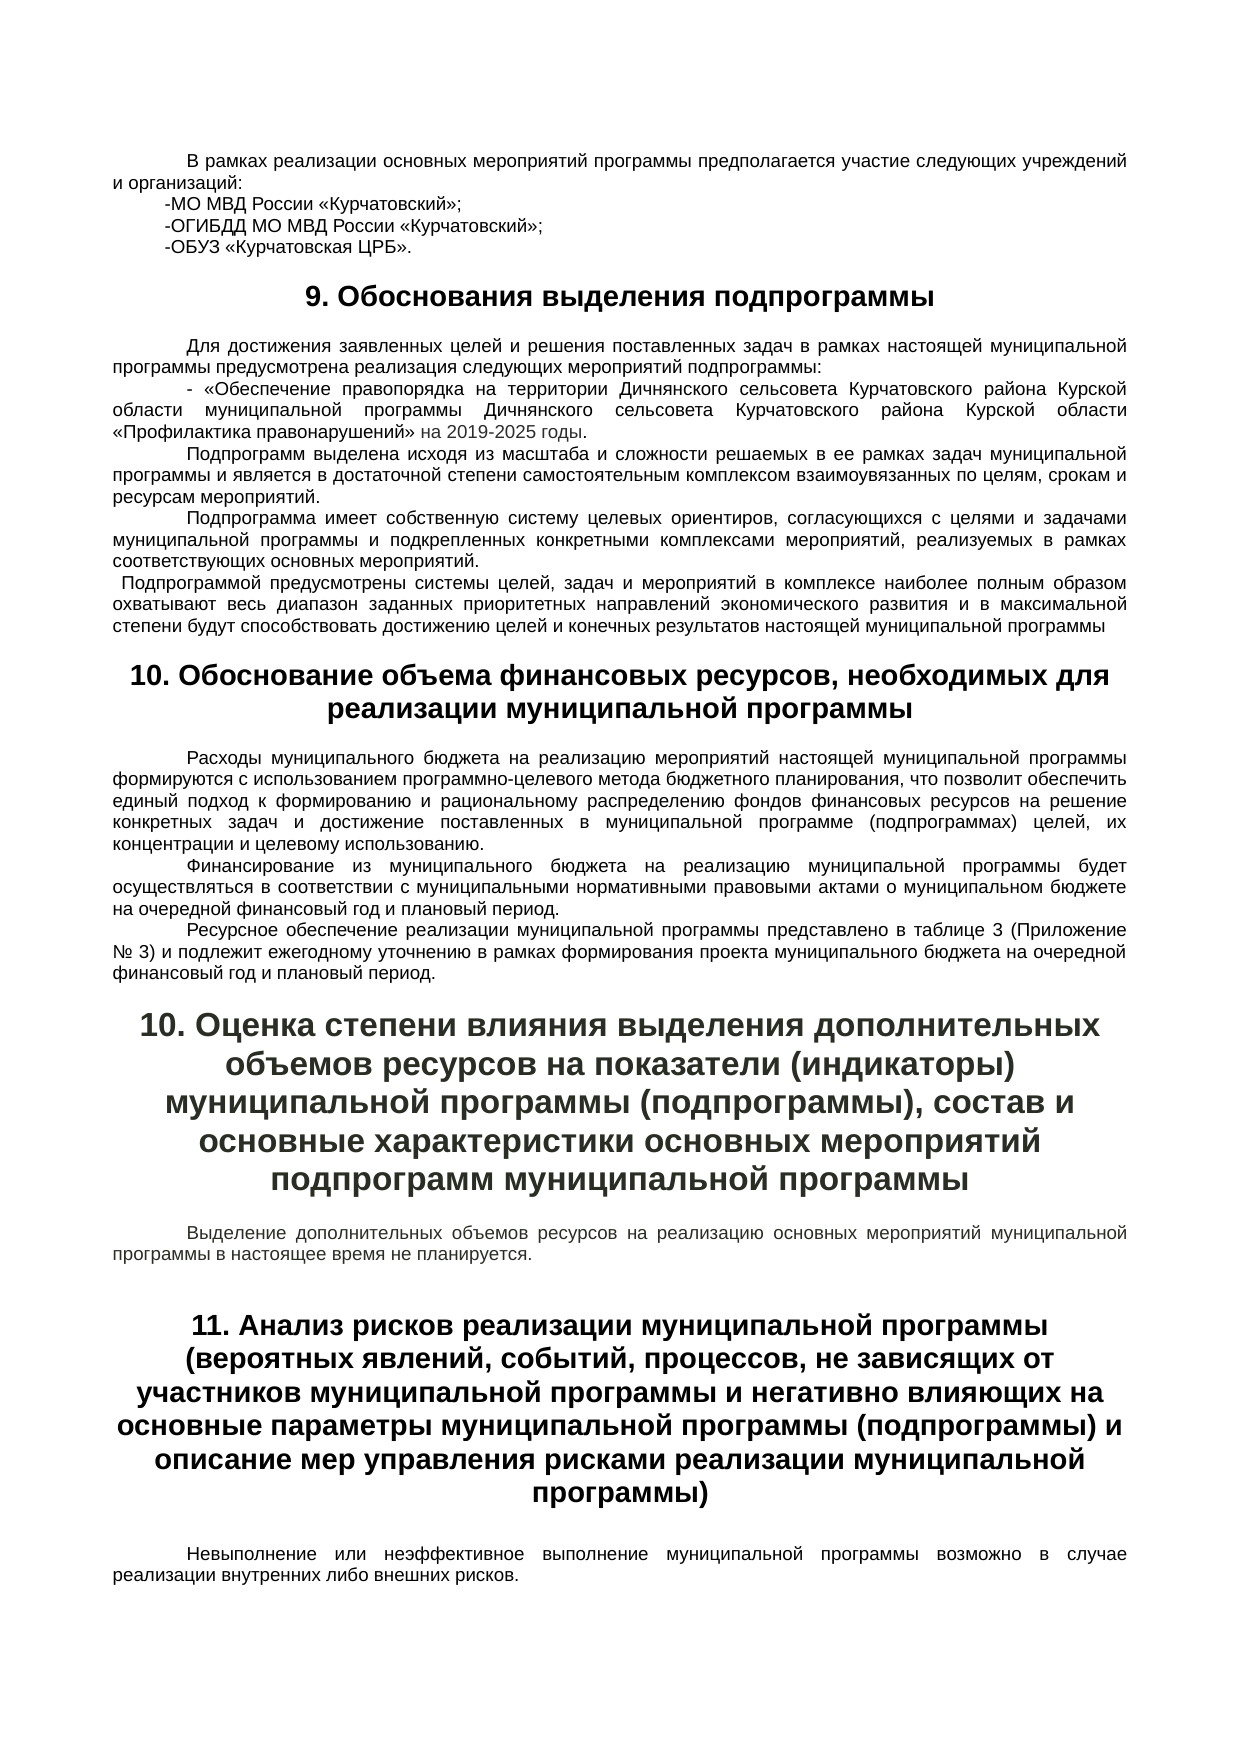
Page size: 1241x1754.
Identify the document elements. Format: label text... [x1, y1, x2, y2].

text -ОБУЗ «Курчатовская ЦРБ». [112, 236, 1128, 258]
text -ОГИБДД МО МВД России «Курчатовский»; [112, 215, 1128, 236]
text Подпрограмма имеет собственную систему целевых ориентиров, согласующихся с целями и задачами муниципальной программы и подкрепленных конкретными комплексами мероприятий, реализуемых в рамках соответствующих основных мероприятий. [112, 507, 1128, 572]
text Подпрограммой предусмотрены системы целей, задач и мероприятий в комплексе наиболее полным образом охватывают весь диапазон заданных приоритетных направлений экономического развития и в максимальной степени будут способствовать достижению целей и конечных результатов настоящей муниципальной программы [112, 572, 1128, 636]
text 10. Обоснование объема финансовых ресурсов, необходимых для реализации муниципальной программы [112, 658, 1128, 725]
text Расходы муниципального бюджета на реализацию мероприятий настоящей муниципальной программы формируются с использованием программно-целевого метода бюджетного планирования, что позволит обеспечить единый подход к формированию и рациональному распределению фондов финансовых ресурсов на решение конкретных задач и достижение поставленных в муниципальной программе (подпрограммах) целей, их концентрации и целевому использованию. [112, 747, 1128, 854]
text В рамках реализации основных мероприятий программы предполагается участие следующих учреждений и организаций: [112, 150, 1128, 193]
text Финансирование из муниципального бюджета на реализацию муниципальной программы будет осуществляться в соответствии с муниципальными нормативными правовыми актами о муниципальном бюджете на очередной финансовый год и плановый период. [112, 854, 1128, 919]
text Выделение дополнительных объемов ресурсов на реализацию основных мероприятий муниципальной программы в настоящее время не планируется. [112, 1221, 1128, 1264]
text -МО МВД России «Курчатовский»; [112, 193, 1128, 215]
text - «Обеспечение правопорядка на территории Дичнянского сельсовета Курчатовского района Курской области муниципальной программы Дичнянского сельсовета Курчатовского района Курской области «Профилактика правонарушений» на 2019-2025 годы. [112, 378, 1128, 442]
text Невыполнение или неэффективное выполнение муниципальной программы возможно в случае реализации внутренних либо внешних рисков. [112, 1542, 1128, 1586]
text 9. Обоснования выделения подпрограммы [112, 279, 1128, 313]
text Для достижения заявленных целей и решения поставленных задач в рамках настоящей муниципальной программы предусмотрена реализация следующих мероприятий подпрограммы: [112, 334, 1128, 378]
text Подпрограмм выделена исходя из масштаба и сложности решаемых в ее рамках задач муниципальной программы и является в достаточной степени самостоятельным комплексом взаимоувязанных по целям, срокам и ресурсам мероприятий. [112, 442, 1128, 507]
text Ресурсное обеспечение реализации муниципальной программы представлено в таблице 3 (Приложение № 3) и подлежит ежегодному уточнению в рамках формирования проекта муниципального бюджета на очередной финансовый год и плановый период. [112, 919, 1128, 984]
text 10. Оценка степени влияния выделения дополнительных объемов ресурсов на показатели (индикаторы) муниципальной программы (подпрограммы), состав и основные характеристики основных мероприятий подпрограмм муниципальной программы [112, 1005, 1128, 1197]
text 11. Анализ рисков реализации муниципальной программы (вероятных явлений, событий, процессов, не зависящих от участников муниципальной программы и негативно влияющих на основные параметры муниципальной программы (подпрограммы) и описание мер управления рисками реализации муниципальной программы) [112, 1308, 1128, 1509]
